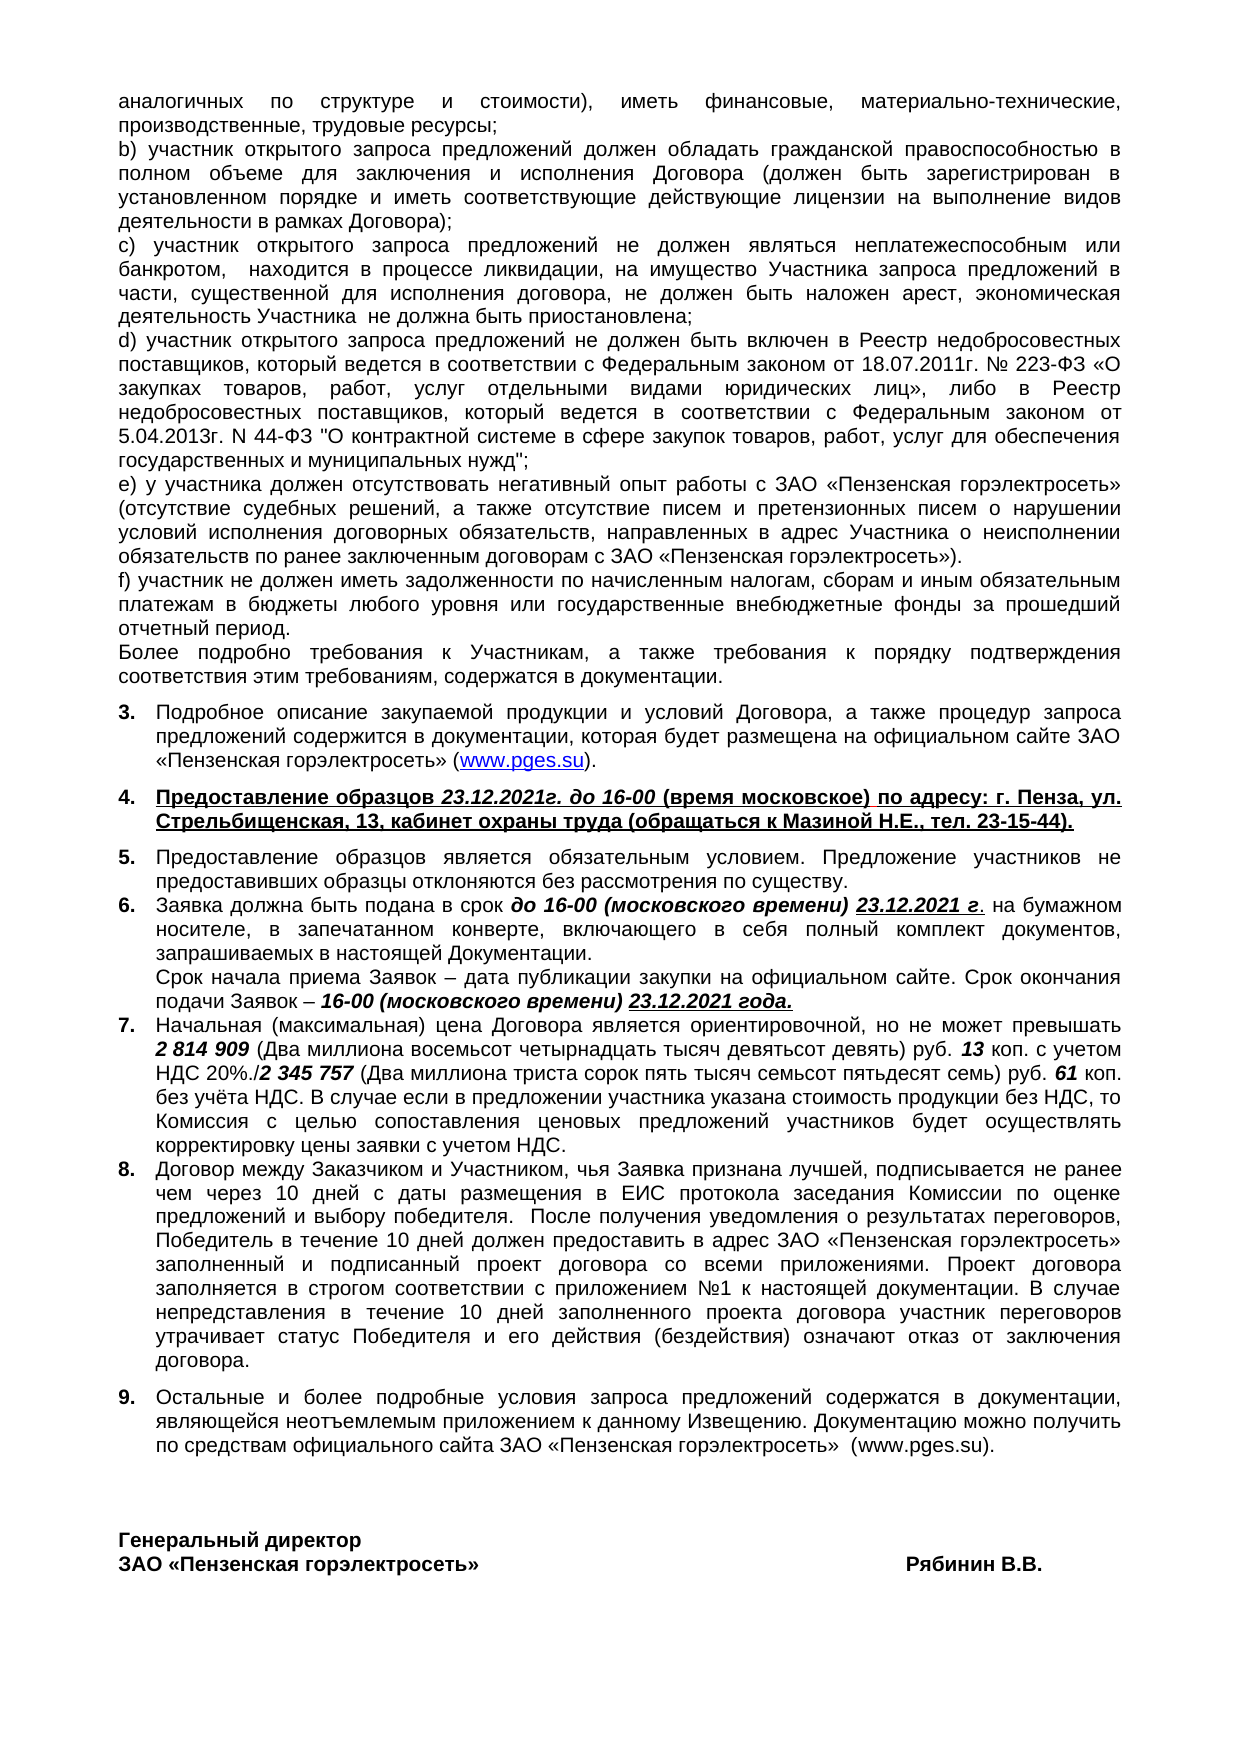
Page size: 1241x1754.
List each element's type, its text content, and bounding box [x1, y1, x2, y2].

text e) у участника должен отсутствовать негативный опыт работы с ЗАО «Пензенская горэлектросеть» (отсутствие судебных решений, а также отсутствие писем и претензионных писем о нарушении условий исполнения договорных обязательств, направленных в адрес Участника о неисполнении обязательств по ранее заключенным договорам с ЗАО «Пензенская горэлектросеть»). [118, 472, 1122, 568]
list Остальные и более подробные условия запроса предложений содержатся в документации, являющейся неотъемлемым приложением к данному Извещению. Документацию можно получить по средствам официального сайта ЗАО «Пензенская горэлектросеть» (www.pges.su). [118, 1384, 1122, 1456]
text b) участник открытого запроса предложений должен обладать гражданской правоспособностью в полном объеме для заключения и исполнения Договора (должен быть зарегистрирован в установленном порядке и иметь соответствующие действующие лицензии на выполнение видов деятельности в рамках Договора); [118, 137, 1122, 232]
list Более подробно требования к Участникам, а также требования к порядку подтверждения соответствия этим требованиям, содержатся в документации. [118, 640, 1122, 688]
list Предоставление образцов является обязательным условием. Предложение участников не предоставивших образцы отклоняются без рассмотрения по существу. [118, 845, 1122, 893]
text f) участник не должен иметь задолженности по начисленным налогам, сборам и иным обязательным платежам в бюджеты любого уровня или государственные внебюджетные фонды за прошедший отчетный период. [118, 568, 1122, 640]
text d) участник открытого запроса предложений не должен быть включен в Реестр недобросовестных поставщиков, который ведется в соответствии с Федеральным законом от 18.07.2011г. № 223-ФЗ «О закупках товаров, работ, услуг отдельными видами юридических лиц», либо в Реестр недобросовестных поставщиков, который ведется в соответствии с Федеральным законом от 5.04.2013г. N 44-ФЗ "О контрактной системе в сфере закупок товаров, работ, услуг для обеспечения государственных и муниципальных нужд"; [118, 328, 1122, 472]
text ЗАО «Пензенская горэлектросеть» Рябинин В.В. [118, 1552, 1122, 1576]
list Договор между Заказчиком и Участником, чья Заявка признана лучшей, подписывается не ранее чем через 10 дней с даты размещения в ЕИС протокола заседания Комиссии по оценке предложений и выбору победителя. После получения уведомления о результатах переговоров, Победитель в течение 10 дней должен предоставить в адрес ЗАО «Пензенская горэлектросеть» заполненный и подписанный проект договора со всеми приложениями. Проект договора заполняется в строгом соответствии с приложением №1 к настоящей документации. В случае непредставления в течение 10 дней заполненного проекта договора участник переговоров утрачивает статус Победителя и его действия (бездействия) означают отказ от заключения договора. [118, 1156, 1122, 1372]
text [118, 89, 1122, 137]
list Начальная (максимальная) цена Договора является ориентировочной, но не может превышать 2 814 909 (Два миллиона восемьсот четырнадцать тысяч девятьсот девять) руб. 13 коп. с учетом НДС 20%./2 345 757 (Два миллиона триста сорок пять тысяч семьсот пятьдесят семь) руб. 61 коп. без учёта НДС. В случае если в предложении участника указана стоимость продукции без НДС, то Комиссия с целью сопоставления ценовых предложений участников будет осуществлять корректировку цены заявки с учетом НДС. [118, 1013, 1122, 1156]
text Генеральный директор [118, 1528, 1122, 1552]
text c) участник открытого запроса предложений не должен являться неплатежеспособным или банкротом, находится в процессе ликвидации, на имущество Участника запроса предложений в части, существенной для исполнения договора, не должен быть наложен арест, экономическая деятельность Участника не должна быть приостановлена; [118, 232, 1122, 328]
list Заявка должна быть подана в срок до 16-00 (московского времени) 23.12.2021 г. на бумажном носителе, в запечатанном конверте, включающего в себя полный комплект документов, запрашиваемых в настоящей Документации. [118, 893, 1122, 965]
list Предоставление образцов 23.12.2021г. до 16-00 (время московское) по адресу: г. Пенза, ул. Стрельбищенская, 13, кабинет охраны труда (обращаться к Мазиной Н.Е., тел. 23-15-44). [118, 784, 1122, 832]
list Подробное описание закупаемой продукции и условий Договора, а также процедур запроса предложений содержится в документации, которая будет размещена на официальном сайте ЗАО «Пензенская горэлектросеть» (www.pges.su). [118, 700, 1122, 772]
text Срок начала приема Заявок – дата публикации закупки на официальном сайте. Срок окончания подачи Заявок – 16-00 (московского времени) 23.12.2021 года. [155, 965, 1122, 1013]
